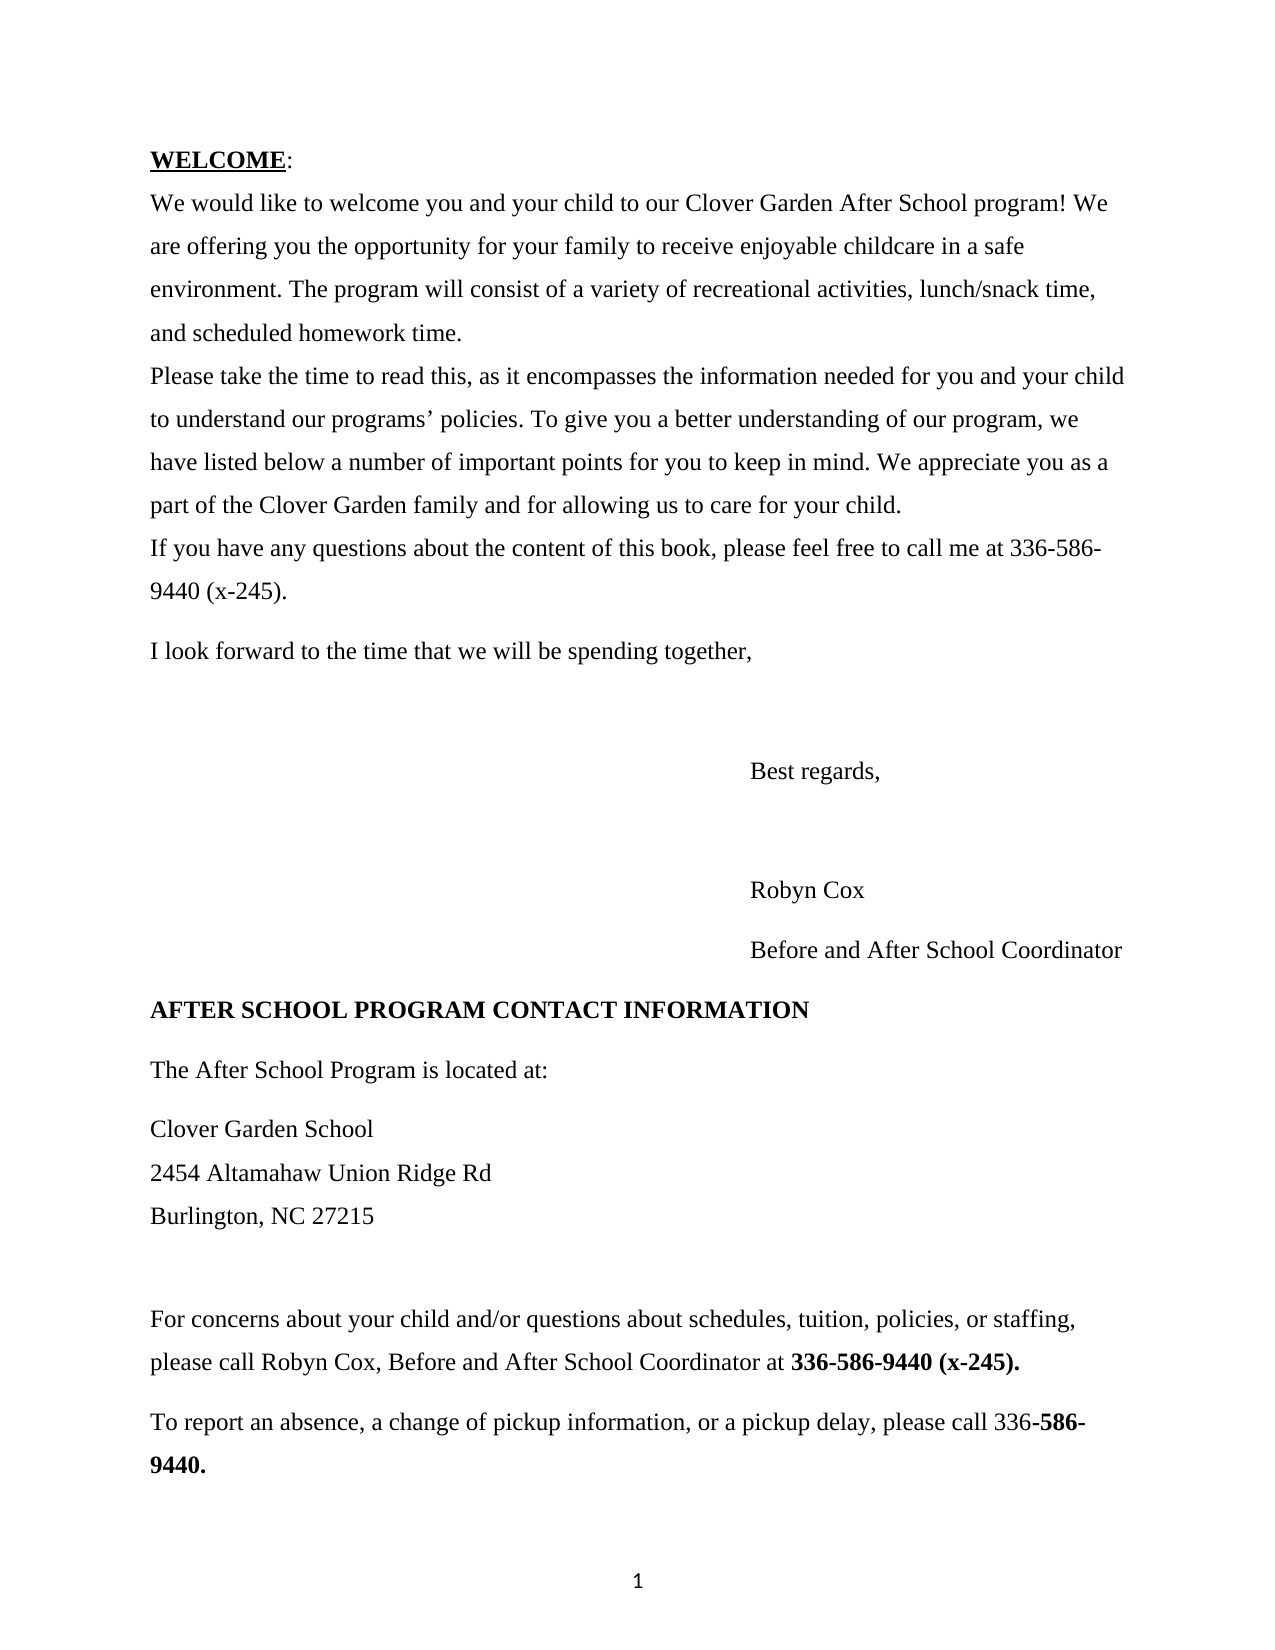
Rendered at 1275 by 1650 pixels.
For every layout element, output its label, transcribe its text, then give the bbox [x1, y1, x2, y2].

text To report an absence, a change of pickup information, or a pickup delay, please call 336-586-9440. [150, 1407, 1125, 1478]
text Robyn Cox [750, 875, 1125, 904]
text AFTER SCHOOL PROGRAM CONTACT INFORMATION [150, 995, 1125, 1024]
text For concerns about your child and/or questions about schedules, tuition, policies, or staffing, please call Robyn Cox, Before and After School Coordinator at 336-586-9440 (x-245). [150, 1304, 1125, 1376]
text The After School Program is located at: [150, 1055, 1125, 1083]
text Clover Garden School [150, 1114, 1125, 1143]
text Best regards, [750, 756, 1125, 784]
text If you have any questions about the content of this book, please feel free to call me at 336-586-9440 (x-245). [150, 533, 1125, 605]
text Before and After School Coordinator [750, 935, 1125, 964]
text Burlington, NC 27215 [150, 1201, 1125, 1229]
text 2454 Altamahaw Union Ridge Rd [150, 1158, 1125, 1186]
text I look forward to the time that we will be spending together, [150, 636, 1125, 665]
text WELCOME: We would like to welcome you and your child to our Clover Garden After School program! We are offering you the opportunity for your family to receive enjoyable childcare in a safe environment. The program will consist of a variety of recreational activities, lunch/snack time, and scheduled homework time. Please take the time to read this, as it encompasses the information needed for you and your child to understand our programs’ policies. To give you a better understanding of our program, we have listed below a number of important points for you to keep in mind. We appreciate you as a part of the Clover Garden family and for allowing us to care for your child. [150, 145, 1125, 519]
